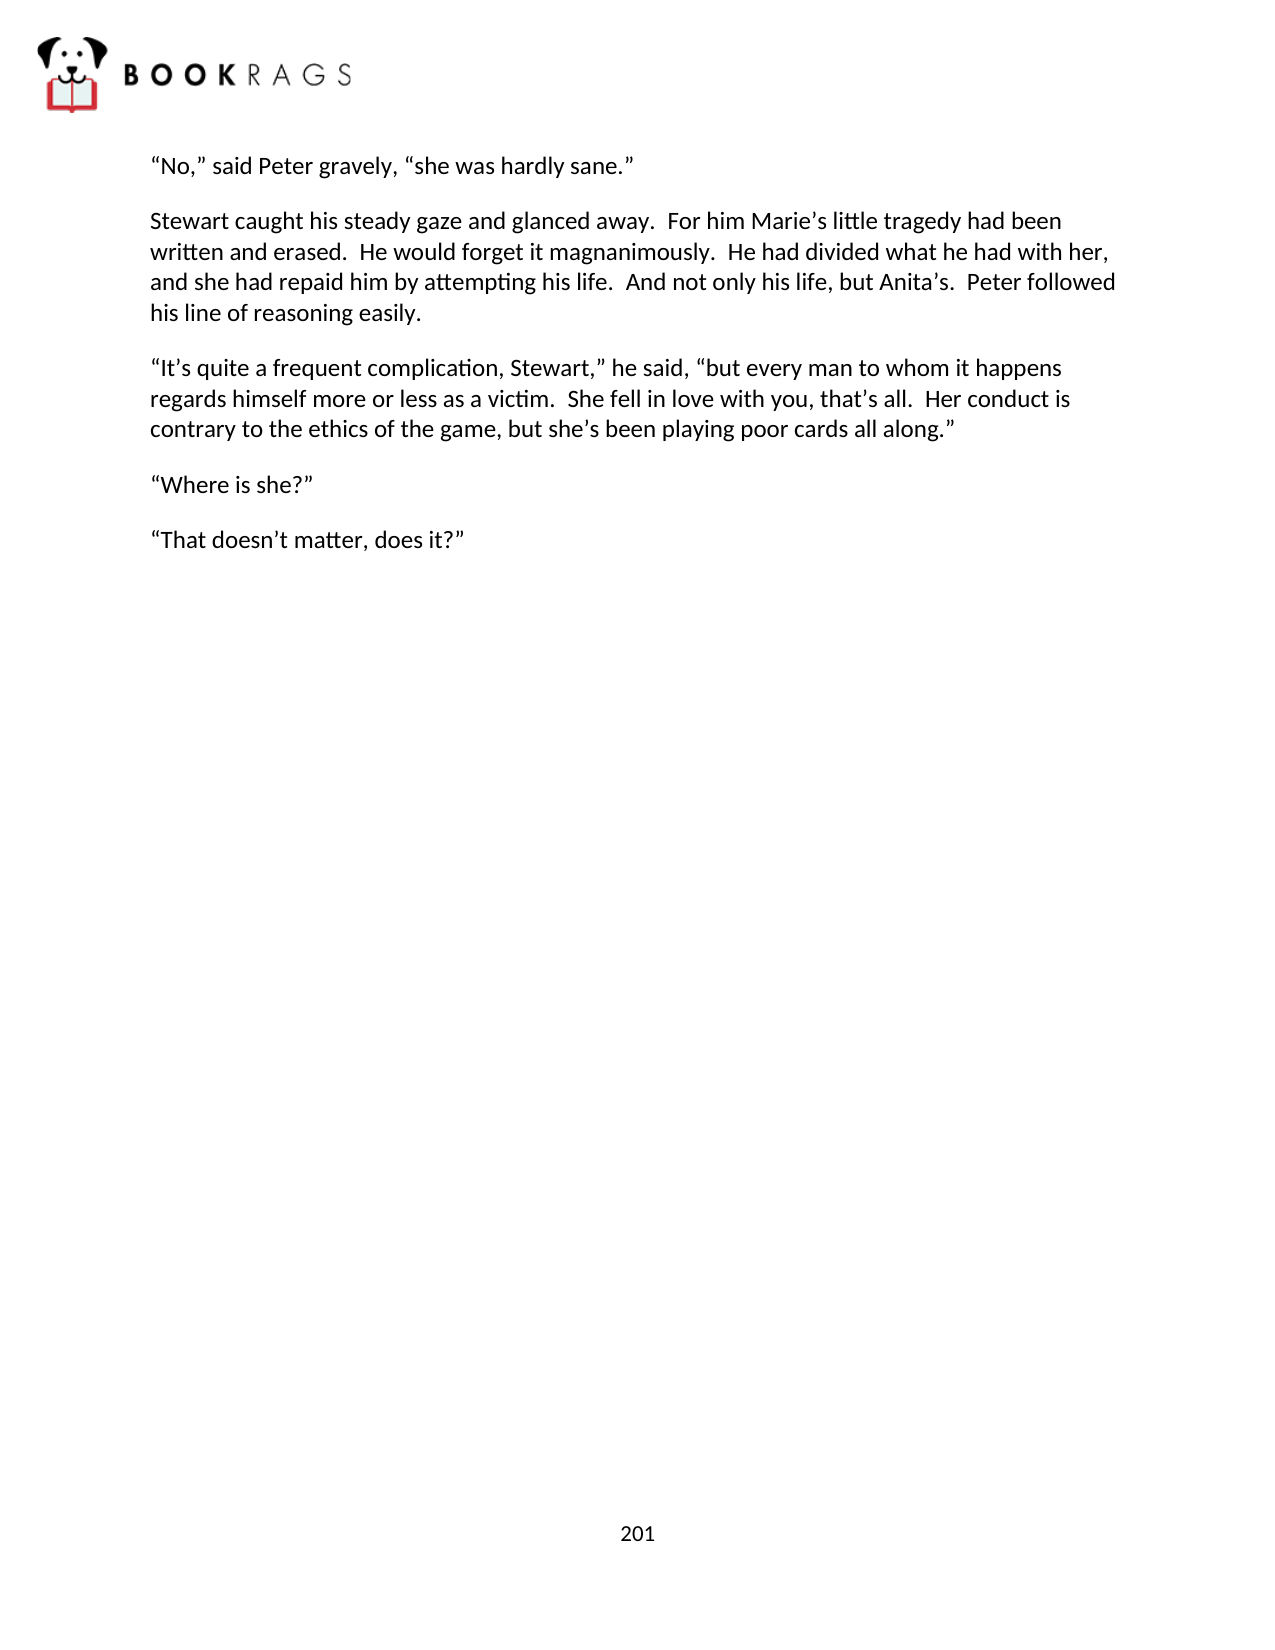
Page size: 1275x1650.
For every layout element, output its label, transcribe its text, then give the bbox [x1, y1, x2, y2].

text “No,” said Peter gravely, “she was hardly sane.” [150, 150, 1125, 181]
text “It’s quite a frequent complication, Stewart,” he said, “but every man to whom it happens regards himself more or less as a victim. She fell in love with you, that’s all. Her conduct is contrary to the ethics of the game, but she’s been playing poor cards all along.” [150, 353, 1125, 444]
text “That doesn’t matter, does it?” [150, 525, 1125, 555]
picture [37, 37, 351, 113]
text “Where is she?” [150, 469, 1125, 500]
text Stewart caught his steady gaze and glanced away. For him Marie’s little tragedy had been written and erased. He would forget it magnanimously. He had divided what he had with her, and she had repaid him by attempting his life. And not only his life, but Anita’s. Peter followed his line of reasoning easily. [150, 206, 1125, 328]
